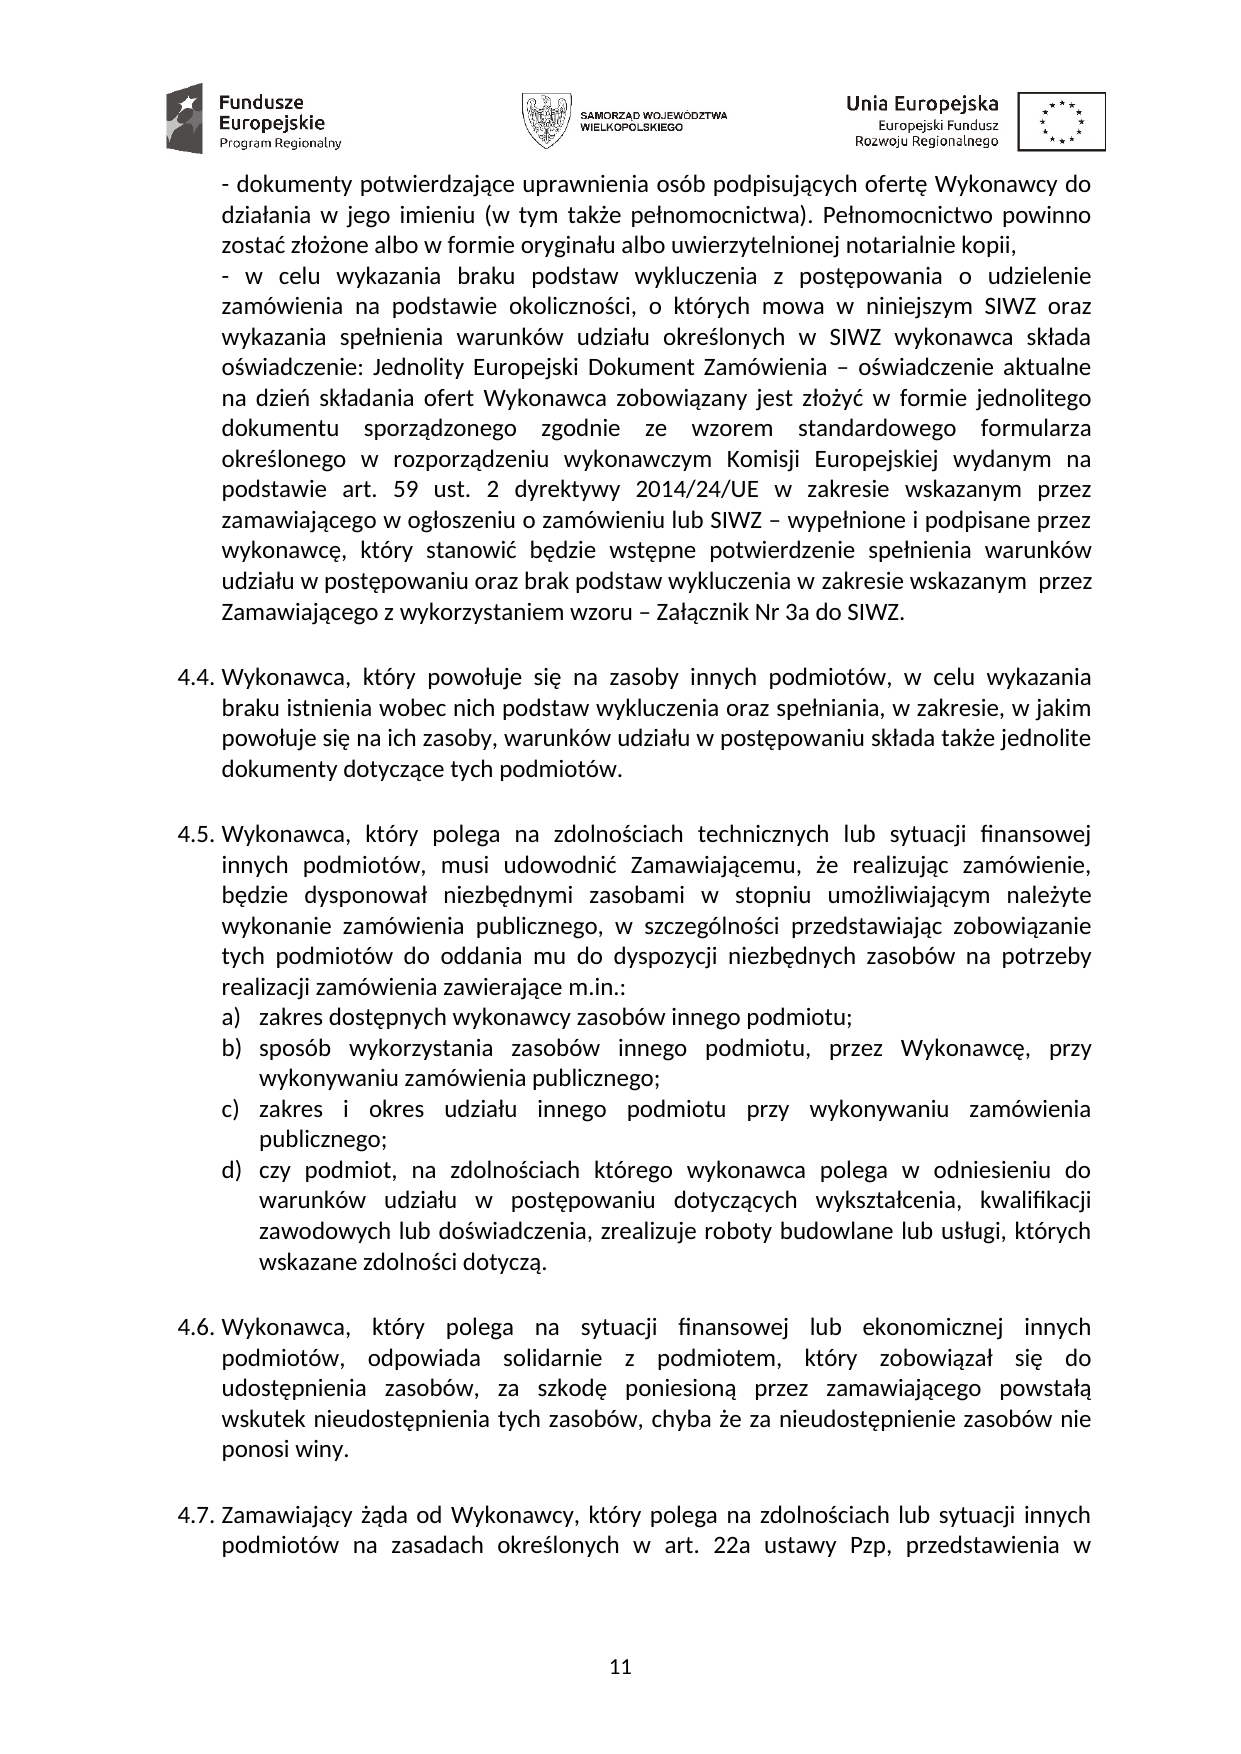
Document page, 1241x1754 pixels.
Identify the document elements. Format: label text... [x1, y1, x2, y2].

list czy podmiot, na zdolnościach którego wykonawca polega w odniesieniu do warunków udziału w postępowaniu dotyczących wykształcenia, kwalifikacji zawodowych lub doświadczenia, zrealizuje roboty budowlane lub usługi, których wskazane zdolności dotyczą. [221, 1154, 1093, 1276]
list zakres dostępnych wykonawcy zasobów innego podmiotu; [221, 1001, 1093, 1032]
list zakres i okres udziału innego podmiotu przy wykonywaniu zamówienia publicznego; [221, 1093, 1093, 1154]
text - w celu wykazania braku podstaw wykluczenia z postępowania o udzielenie zamówienia na podstawie okoliczności, o których mowa w niniejszym SIWZ oraz wykazania spełnienia warunków udziału określonych w SIWZ wykonawca składa oświadczenie: Jednolity Europejski Dokument Zamówienia – oświadczenie aktualne na dzień składania ofert Wykonawca zobowiązany jest złożyć w formie jednolitego dokumentu sporządzonego zgodnie ze wzorem standardowego formularza określonego w rozporządzeniu wykonawczym Komisji Europejskiej wydanym na podstawie art. 59 ust. 2 dyrektywy 2014/24/UE w zakresie wskazanym przez zamawiającego w ogłoszeniu o zamówieniu lub SIWZ – wypełnione i podpisane przez wykonawcę, który stanowić będzie wstępne potwierdzenie spełnienia warunków udziału w postępowaniu oraz brak podstaw wykluczenia w zakresie wskazanym przez Zamawiającego z wykorzystaniem wzoru – Załącznik Nr 3a do SIWZ. [221, 260, 1093, 626]
list sposób wykorzystania zasobów innego podmiotu, przez Wykonawcę, przy wykonywaniu zamówienia publicznego; [221, 1032, 1093, 1093]
picture [147, 73, 1125, 169]
list Wykonawca, który polega na sytuacji finansowej lub ekonomicznej innych podmiotów, odpowiada solidarnie z podmiotem, który zobowiązał się do udostępnienia zasobów, za szkodę poniesioną przez zamawiającego powstałą wskutek nieudostępnienia tych zasobów, chyba że za nieudostępnienie zasobów nie ponosi winy. [177, 1311, 1093, 1464]
list Wykonawca, który powołuje się na zasoby innych podmiotów, w celu wykazania braku istnienia wobec nich podstaw wykluczenia oraz spełniania, w zakresie, w jakim powołuje się na ich zasoby, warunków udziału w postępowaniu składa także jednolite dokumenty dotyczące tych podmiotów. [177, 661, 1093, 783]
list Wykonawca, który polega na zdolnościach technicznych lub sytuacji finansowej innych podmiotów, musi udowodnić Zamawiającemu, że realizując zamówienie, będzie dysponował niezbędnymi zasobami w stopniu umożliwiającym należyte wykonanie zamówienia publicznego, w szczególności przedstawiając zobowiązanie tych podmiotów do oddania mu do dyspozycji niezbędnych zasobów na potrzeby realizacji zamówienia zawierające m.in.: [177, 818, 1093, 1001]
text - dokumenty potwierdzające uprawnienia osób podpisujących ofertę Wykonawcy do działania w jego imieniu (w tym także pełnomocnictwa). Pełnomocnictwo powinno zostać złożone albo w formie oryginału albo uwierzytelnionej notarialnie kopii, [221, 169, 1093, 260]
